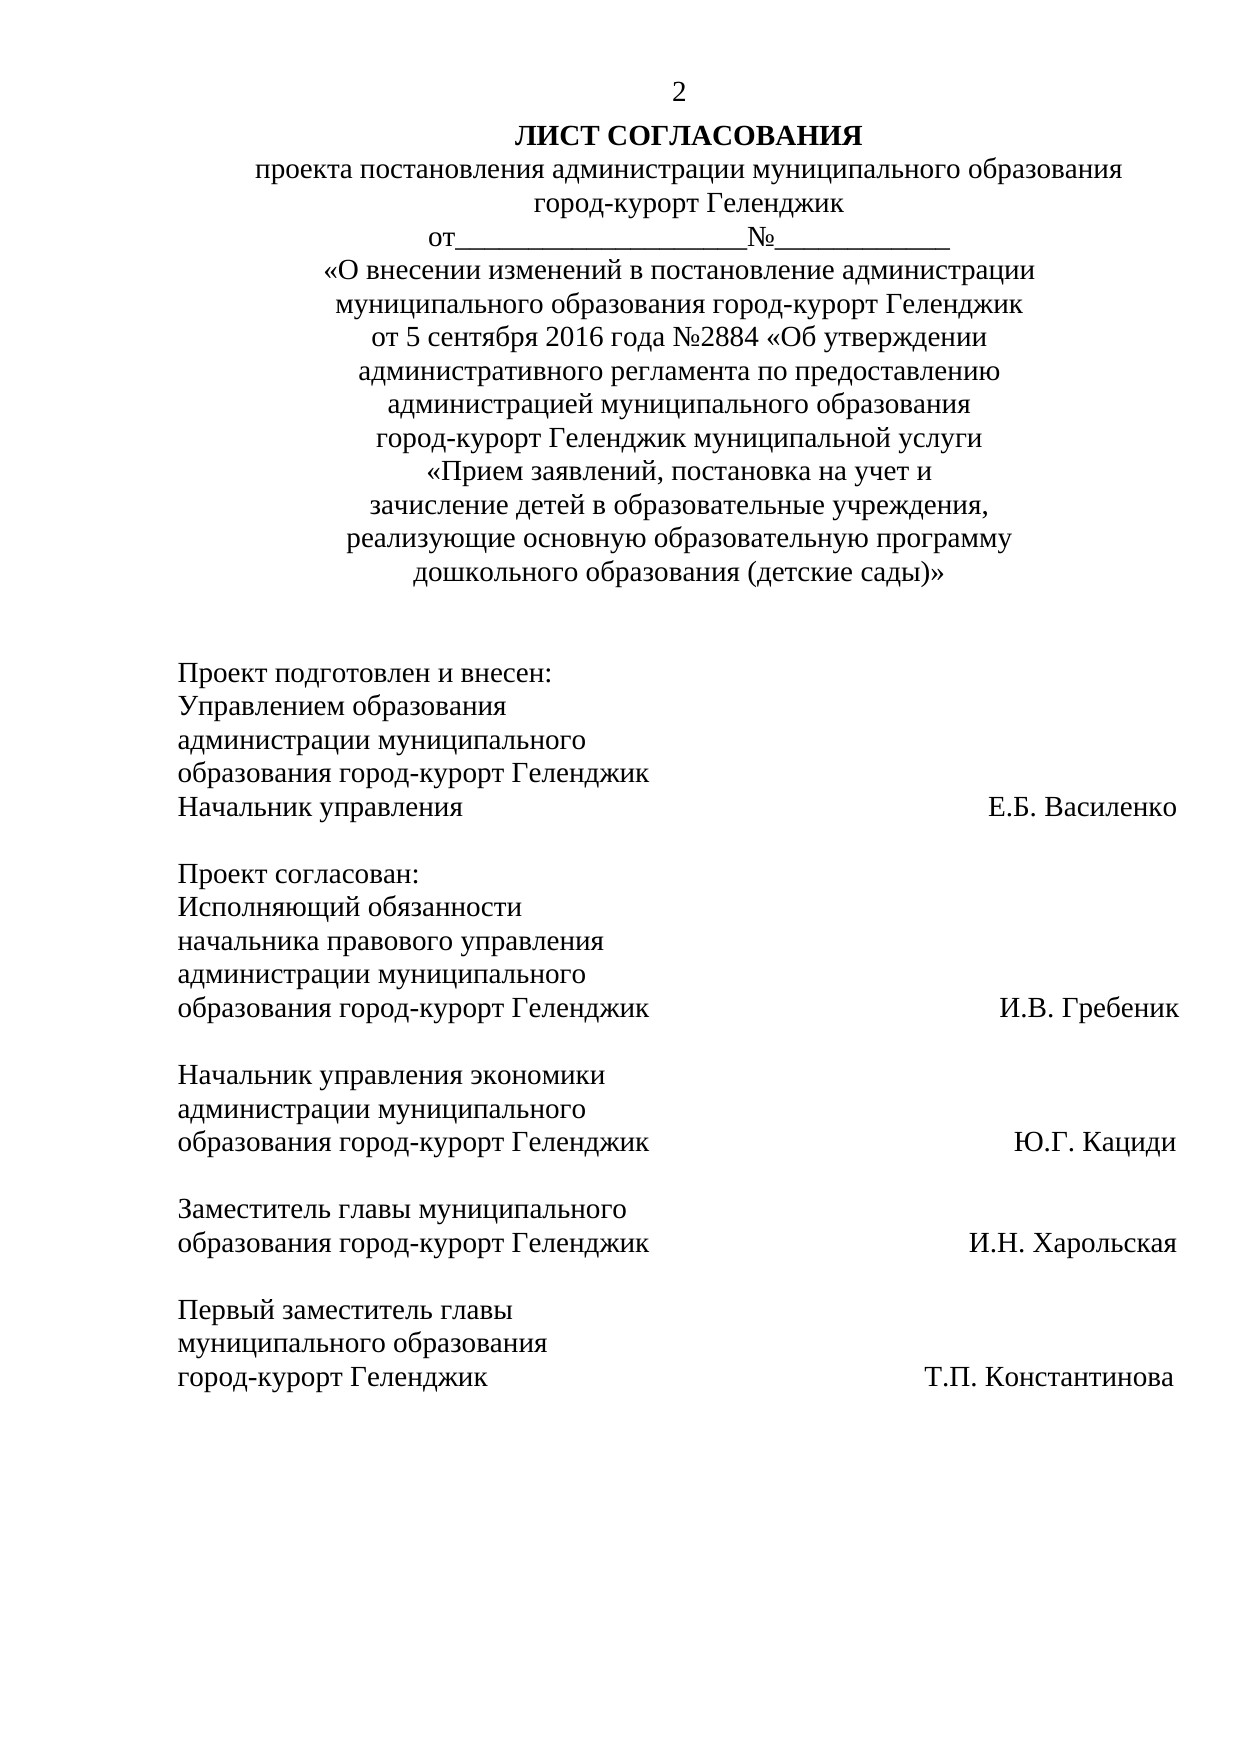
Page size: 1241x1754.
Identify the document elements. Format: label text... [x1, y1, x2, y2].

text «О внесении изменений в постановление администрации [177, 252, 1181, 286]
text Начальник управления Е.Б. Василенко [177, 789, 1181, 822]
text образования город-курорт Геленджик Ю.Г. Кациди [177, 1124, 1181, 1158]
text город-курорт Геленджик Т.П. Константинова [177, 1359, 1181, 1393]
text от____________________№____________ [177, 219, 1200, 252]
text муниципального образования город-курорт Геленджик [177, 286, 1181, 319]
text образования город-курорт Геленджик И.В. Гребеник [177, 990, 1181, 1024]
text от 5 сентября 2016 года №2884 «Об утверждении [177, 319, 1181, 353]
text Проект согласован: [177, 856, 1181, 889]
text Проект подготовлен и внесен: [177, 655, 1200, 688]
text зачисление детей в образовательные учреждения, [177, 487, 1181, 521]
text город-курорт Геленджик [177, 185, 1200, 219]
text Исполняющий обязанности [177, 889, 1181, 923]
text образования город-курорт Геленджик [177, 755, 1181, 789]
text Начальник управления экономики [177, 1057, 1181, 1091]
text дошкольного образования (детские сады)» [177, 554, 1181, 588]
text реализующие основную образовательную программу [177, 521, 1181, 554]
text проекта постановления администрации муниципального образования [177, 152, 1200, 185]
text «Прием заявлений, постановка на учет и [177, 453, 1181, 487]
text Первый заместитель главы [177, 1292, 1181, 1326]
text административного регламента по предоставлению [177, 353, 1181, 386]
text город-курорт Геленджик муниципальной услуги [177, 420, 1181, 453]
text муниципального образования [177, 1326, 1181, 1359]
text Заместитель главы муниципального [177, 1191, 1181, 1225]
text администрации муниципального [177, 722, 1181, 755]
text администрацией муниципального образования [177, 386, 1181, 420]
text администрации муниципального [177, 1091, 1181, 1124]
text ЛИСТ СОГЛАСОВАНИЯ [177, 118, 1200, 152]
text Управлением образования [177, 688, 1181, 722]
text начальника правового управления [177, 923, 1181, 957]
text образования город-курорт Геленджик И.Н. Харольская [177, 1225, 1181, 1258]
text администрации муниципального [177, 957, 1181, 990]
